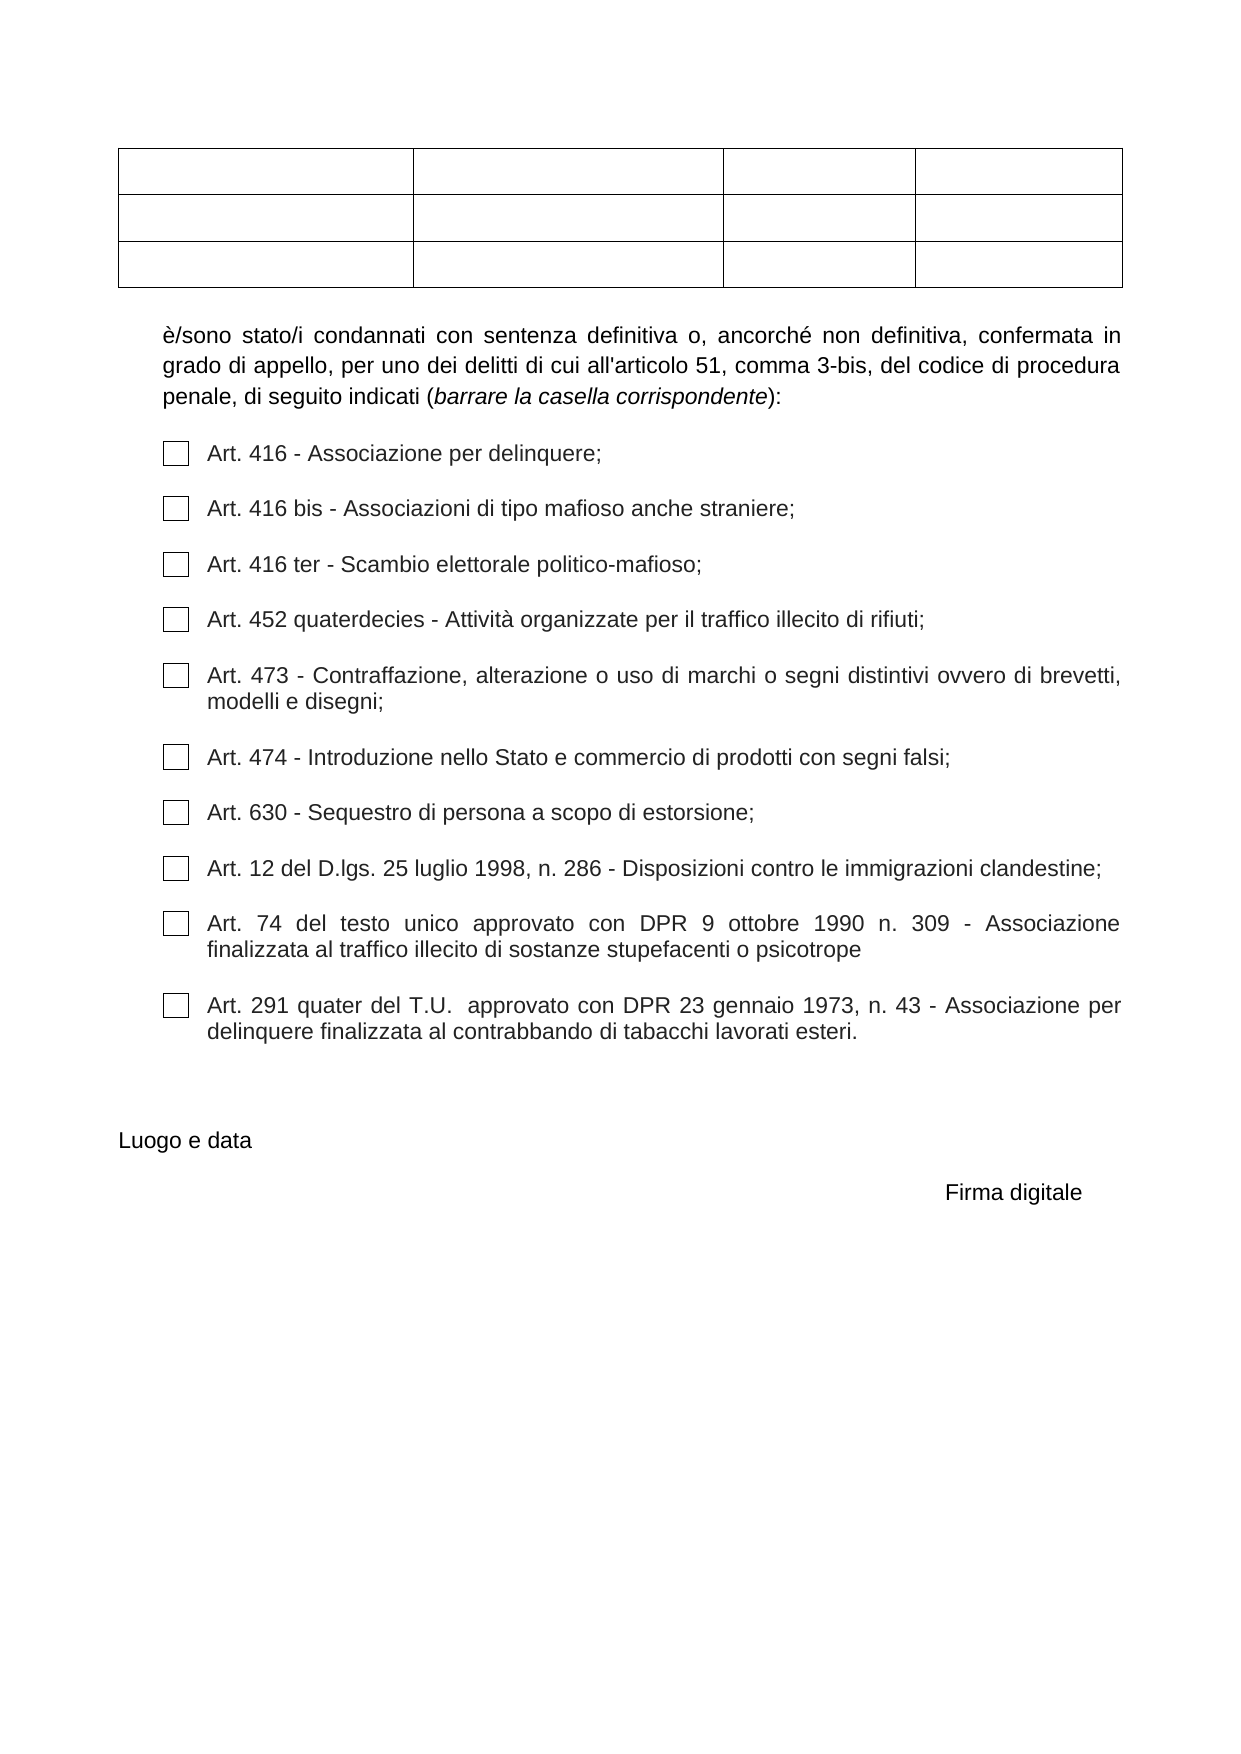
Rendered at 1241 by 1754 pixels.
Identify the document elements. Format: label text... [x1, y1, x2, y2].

text Art. 74 del testo unico approvato con DPR 9 ottobre 1990 n. 309 - Associazione finalizzata al traffico illecito di sostanze stupefacenti o psicotrope [162, 910, 1122, 963]
text Art. 12 del D.lgs. 25 luglio 1998, n. 286 - Disposizioni contro le immigrazioni clandestine; [162, 854, 1122, 881]
text Firma digitale [945, 1179, 1122, 1206]
table_cell [119, 149, 413, 194]
text Art. 291 quater del T.U. approvato con DPR 23 gennaio 1973, n. 43 - Associazione per delinquere finalizzata al contrabbando di tabacchi lavorati esteri. [162, 992, 1122, 1045]
text Art. 474 - Introduzione nello Stato e commercio di prodotti con segni falsi; [162, 743, 1122, 770]
table_cell [916, 195, 1122, 241]
table_cell [724, 195, 915, 241]
text Art. 416 bis - Associazioni di tipo mafioso anche straniere; [162, 495, 1122, 521]
table_cell [119, 242, 413, 287]
text Art. 416 ter - Scambio elettorale politico-mafioso; [162, 551, 1122, 577]
table_cell [414, 242, 723, 287]
table_cell [724, 149, 915, 194]
text Art. 452 quaterdecies - Attività organizzate per il traffico illecito di rifiuti; [162, 606, 1122, 632]
text Art. 630 - Sequestro di persona a scopo di estorsione; [162, 799, 1122, 825]
table_cell [414, 195, 723, 241]
text Luogo e data [118, 1127, 1122, 1153]
table_cell [916, 242, 1122, 287]
text è/sono stato/i condannati con sentenza definitiva o, ancorché non definitiva, confermata in grado di appello, per uno dei delitti di cui all'articolo 51, comma 3-bis, del codice di procedura penale, di seguito indicati (barrare la casella corrispondente): [162, 319, 1122, 410]
table_cell [724, 242, 915, 287]
text Art. 416 - Associazione per delinquere; [162, 439, 1122, 466]
table_cell [119, 195, 413, 241]
text Art. 473 - Contraffazione, alterazione o uso di marchi o segni distintivi ovvero di brevetti, modelli e disegni; [162, 662, 1122, 714]
table_cell [916, 149, 1122, 194]
table_cell [414, 149, 723, 194]
